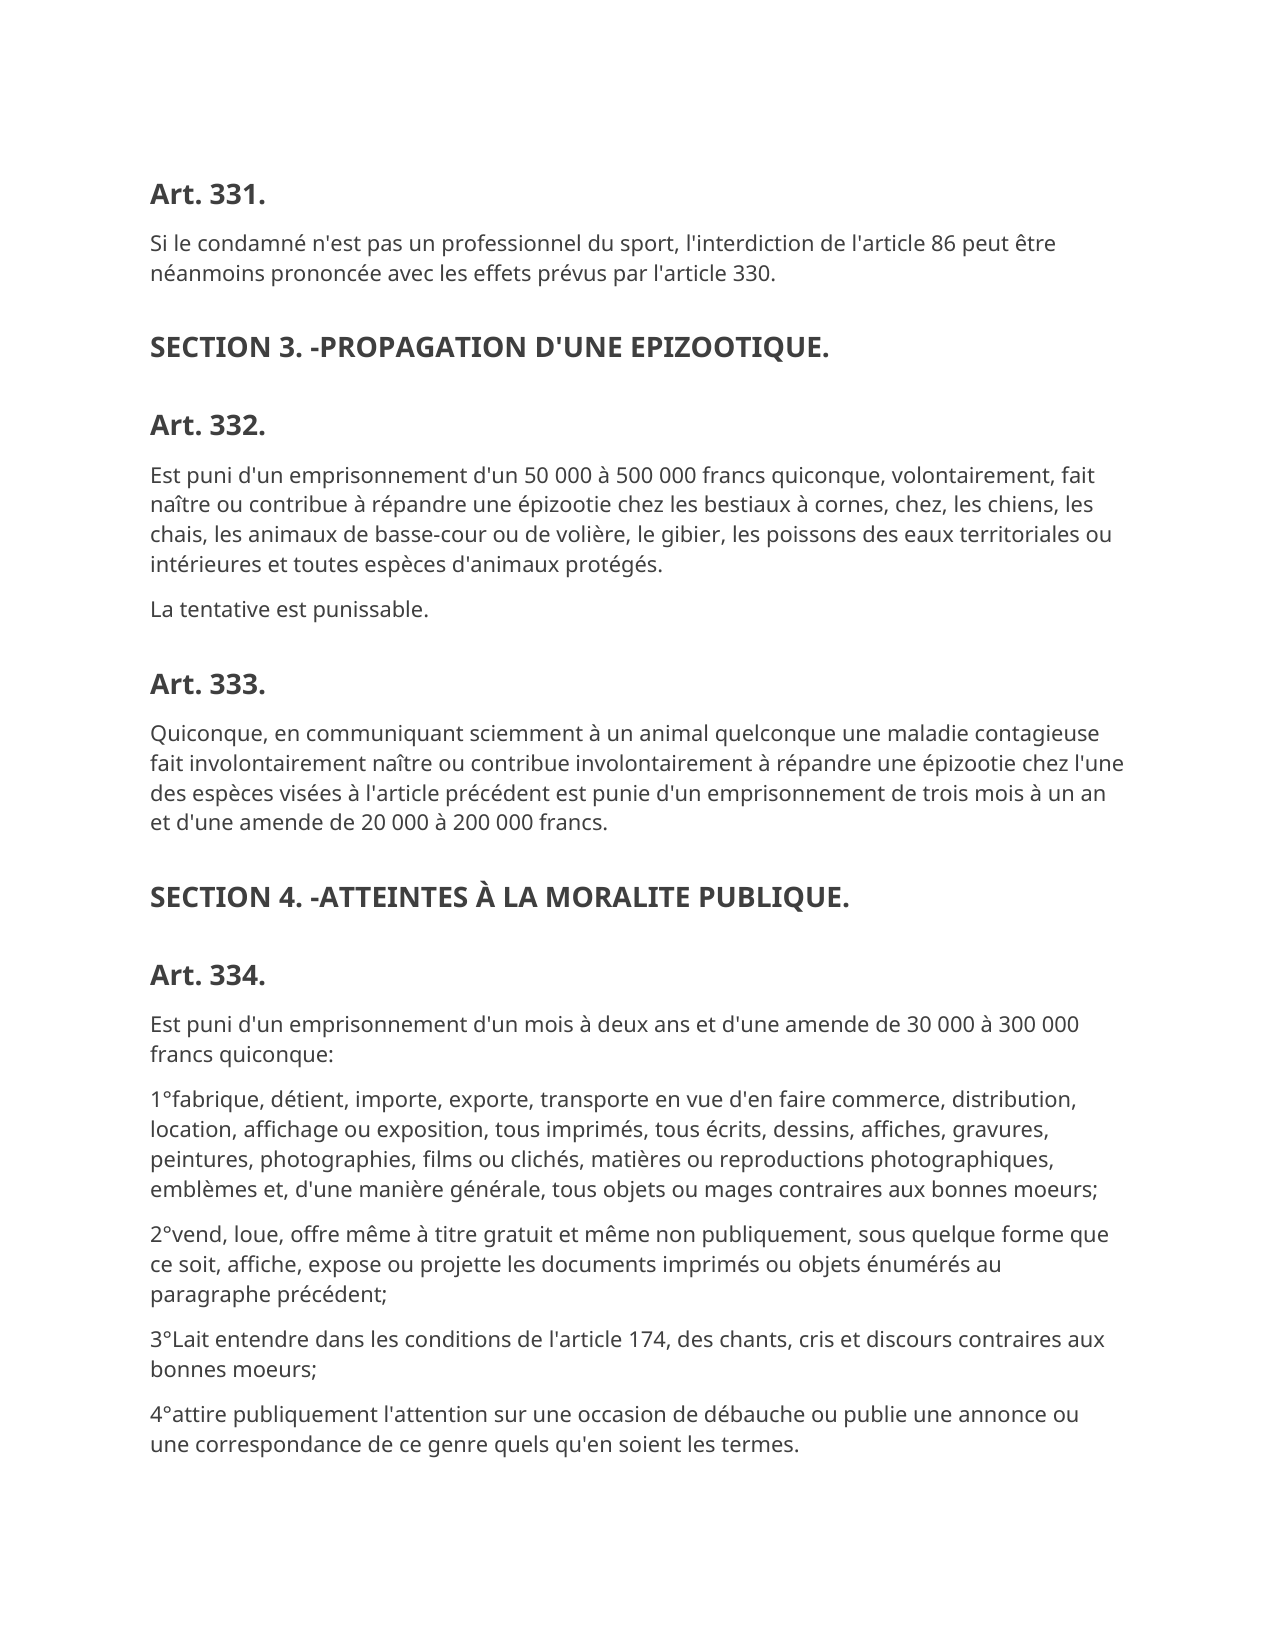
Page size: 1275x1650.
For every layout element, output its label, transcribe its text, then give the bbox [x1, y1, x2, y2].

text 3°Lait entendre dans les conditions de l'article 174, des chants, cris et discours contraires aux bonnes moeurs; [150, 1324, 1125, 1383]
text Art. 332. [150, 381, 1125, 444]
text SECTION 3. -PROPAGATION D'UNE EPIZOOTIQUE. [150, 303, 1125, 366]
text SECTION 4. -ATTEINTES À LA MORALITE PUBLIQUE. [150, 853, 1125, 915]
text 2°vend, loue, offre même à titre gratuit et même non publiquement, sous quelque forme que ce soit, affiche, expose ou projette les documents imprimés ou objets énumérés au paragraphe précédent; [150, 1219, 1125, 1308]
text Est puni d'un emprisonnement d'un 50 000 à 500 000 francs quiconque, volontairement, fait naître ou contribue à répandre une épizootie chez les bestiaux à cornes, chez, les chiens, les chais, les animaux de basse-cour ou de volière, le gibier, les poissons des eaux territoriales ou intérieures et toutes espèces d'animaux protégés. [150, 459, 1125, 579]
text La tentative est punissable. [150, 594, 1125, 624]
text Art. 331. [150, 150, 1125, 212]
text Art. 333. [150, 640, 1125, 702]
text Si le condamné n'est pas un professionnel du sport, l'interdiction de l'article 86 peut être néanmoins prononcée avec les effets prévus par l'article 330. [150, 228, 1125, 288]
text 1°fabrique, détient, importe, exporte, transporte en vue d'en faire commerce, distribution, location, affichage ou exposition, tous imprimés, tous écrits, dessins, affiches, gravures, peintures, photographies, films ou clichés, matières ou reproductions photographiques, emblèmes et, d'une manière générale, tous objets ou mages contraires aux bonnes moeurs; [150, 1084, 1125, 1203]
text 4°attire publiquement l'attention sur une occasion de débauche ou publie une annonce ou une correspondance de ce genre quels qu'en soient les termes. [150, 1399, 1125, 1459]
text Quiconque, en communiquant sciemment à un animal quelconque une maladie contagieuse fait involontairement naître ou contribue involontairement à répandre une épizootie chez l'une des espèces visées à l'article précédent est punie d'un emprisonnement de trois mois à un an et d'une amende de 20 000 à 200 000 francs. [150, 718, 1125, 837]
text Art. 334. [150, 931, 1125, 993]
text Est puni d'un emprisonnement d'un mois à deux ans et d'une amende de 30 000 à 300 000 francs quiconque: [150, 1009, 1125, 1068]
